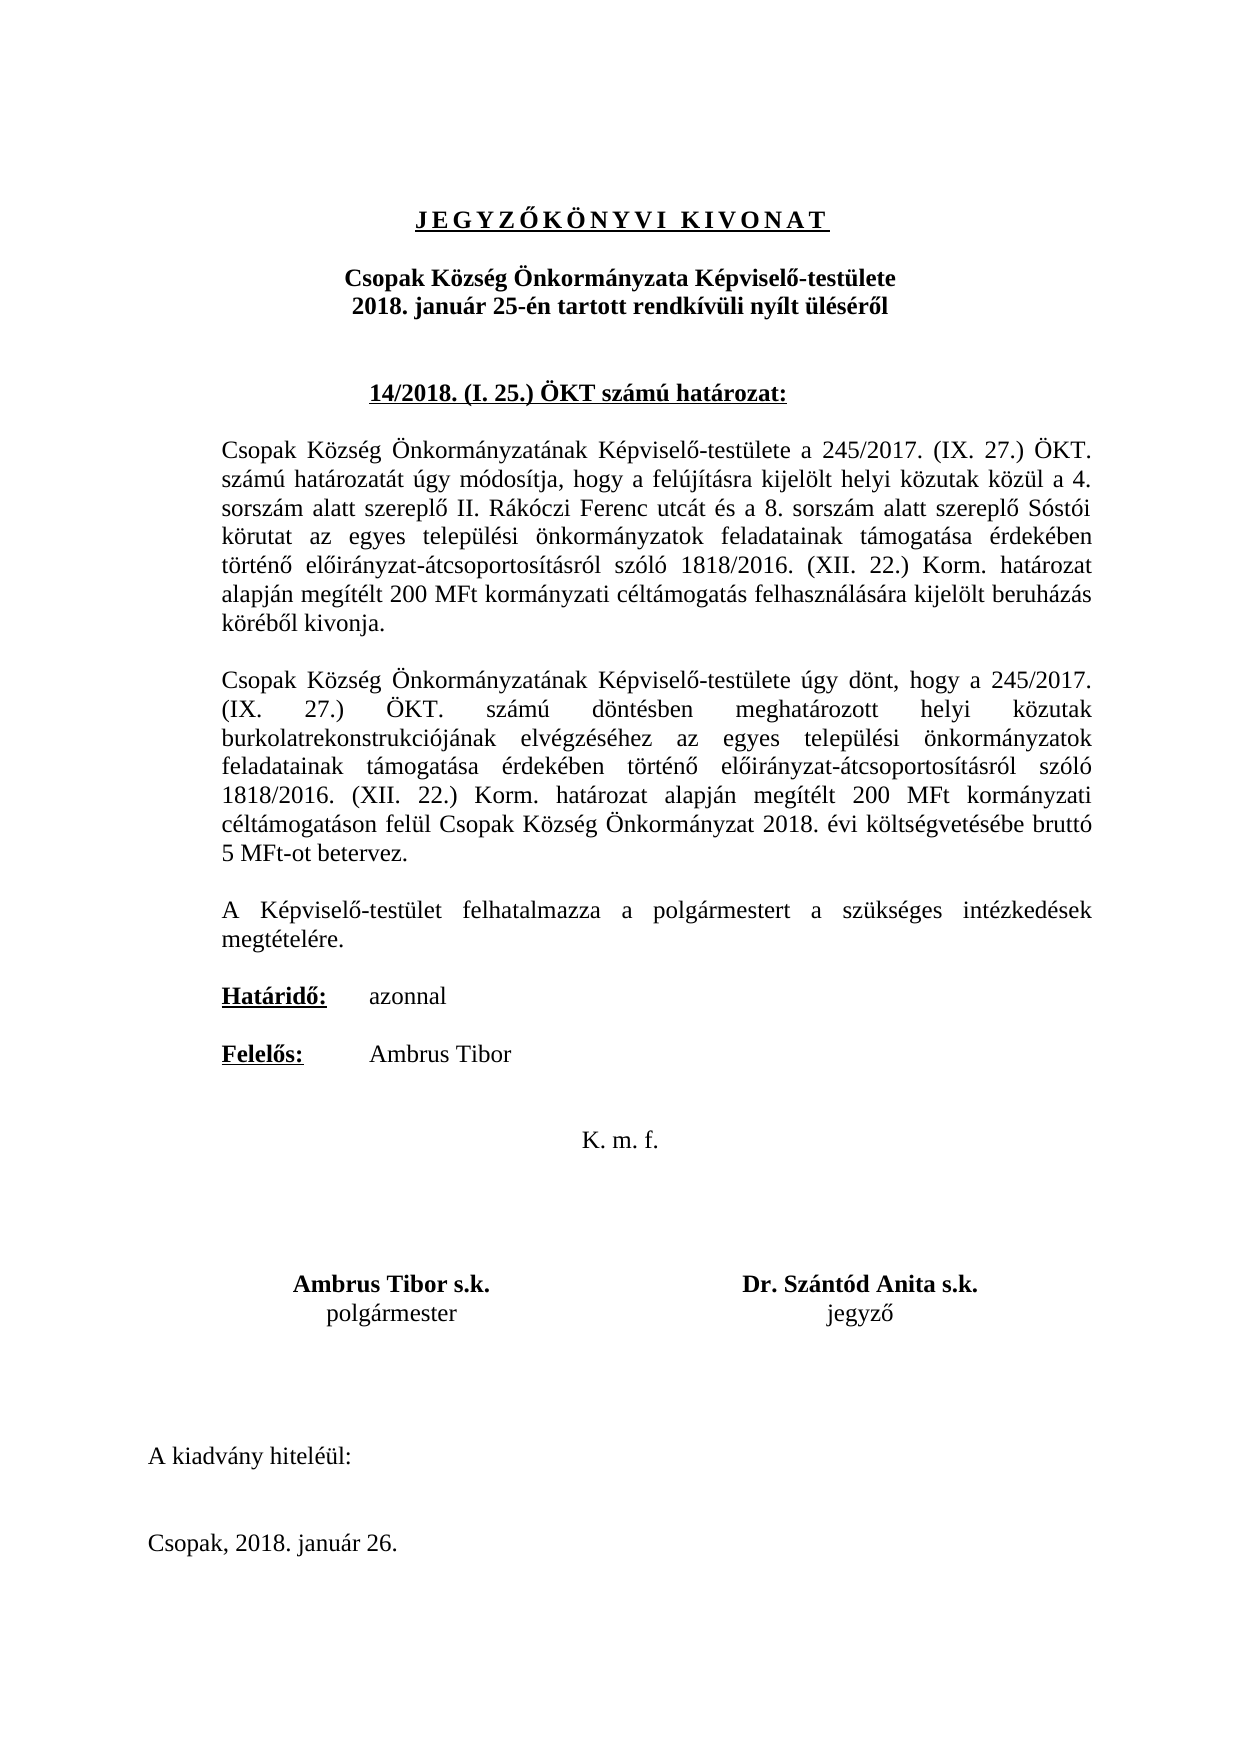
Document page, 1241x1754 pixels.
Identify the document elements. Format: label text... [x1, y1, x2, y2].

text Csopak Község Önkormányzatának Képviselő-testülete úgy dönt, hogy a 245/2017. (IX. 27.) ÖKT. számú döntésben meghatározott helyi közutak burkolatrekonstrukciójának elvégzéséhez az egyes települési önkormányzatok feladatainak támogatása érdekében történő előirányzat-átcsoportosításról szóló 1818/2016. (XII. 22.) Korm. határozat alapján megítélt 200 MFt kormányzati céltámogatáson felül Csopak Község Önkormányzat 2018. évi költségvetésébe bruttó 5 MFt-ot betervez. [221, 665, 1093, 866]
text Felelős: Ambrus Tibor [221, 1039, 1093, 1068]
text A Képviselő-testület felhatalmazza a polgármestert a szükséges intézkedések megtételére. [221, 895, 1093, 953]
text Csopak Község Önkormányzatának Képviselő-testülete a 245/2017. (IX. 27.) ÖKT. számú határozatát úgy módosítja, hogy a felújításra kijelölt helyi közutak közül a 4. sorszám alatt szereplő II. Rákóczi Ferenc utcát és a 8. sorszám alatt szereplő Sóstói körutat az egyes települési önkormányzatok feladatainak támogatása érdekében történő előirányzat-átcsoportosításról szóló 1818/2016. (XII. 22.) Korm. határozat alapján megítélt 200 MFt kormányzati céltámogatás felhasználására kijelölt beruházás köréből kivonja. [221, 435, 1093, 636]
text polgármester jegyző [148, 1298, 1093, 1326]
text Csopak, 2018. január 26. [148, 1528, 1093, 1556]
text K. m. f. [148, 1125, 1093, 1154]
text Határidő: azonnal [221, 981, 1093, 1010]
text A kiadvány hiteléül: [148, 1441, 1093, 1470]
subtitle Csopak Község Önkormányzata Képviselő-testülete [148, 263, 1093, 291]
text Ambrus Tibor s.k. Dr. Szántód Anita s.k. [148, 1269, 1093, 1298]
text 14/2018. (I. 25.) ÖKT számú határozat: [354, 378, 1093, 406]
text 2018. január 25-én tartott rendkívüli nyílt üléséről [148, 291, 1093, 320]
subtitle JEGYZŐKÖNYVI KIVONAT [148, 205, 1093, 234]
